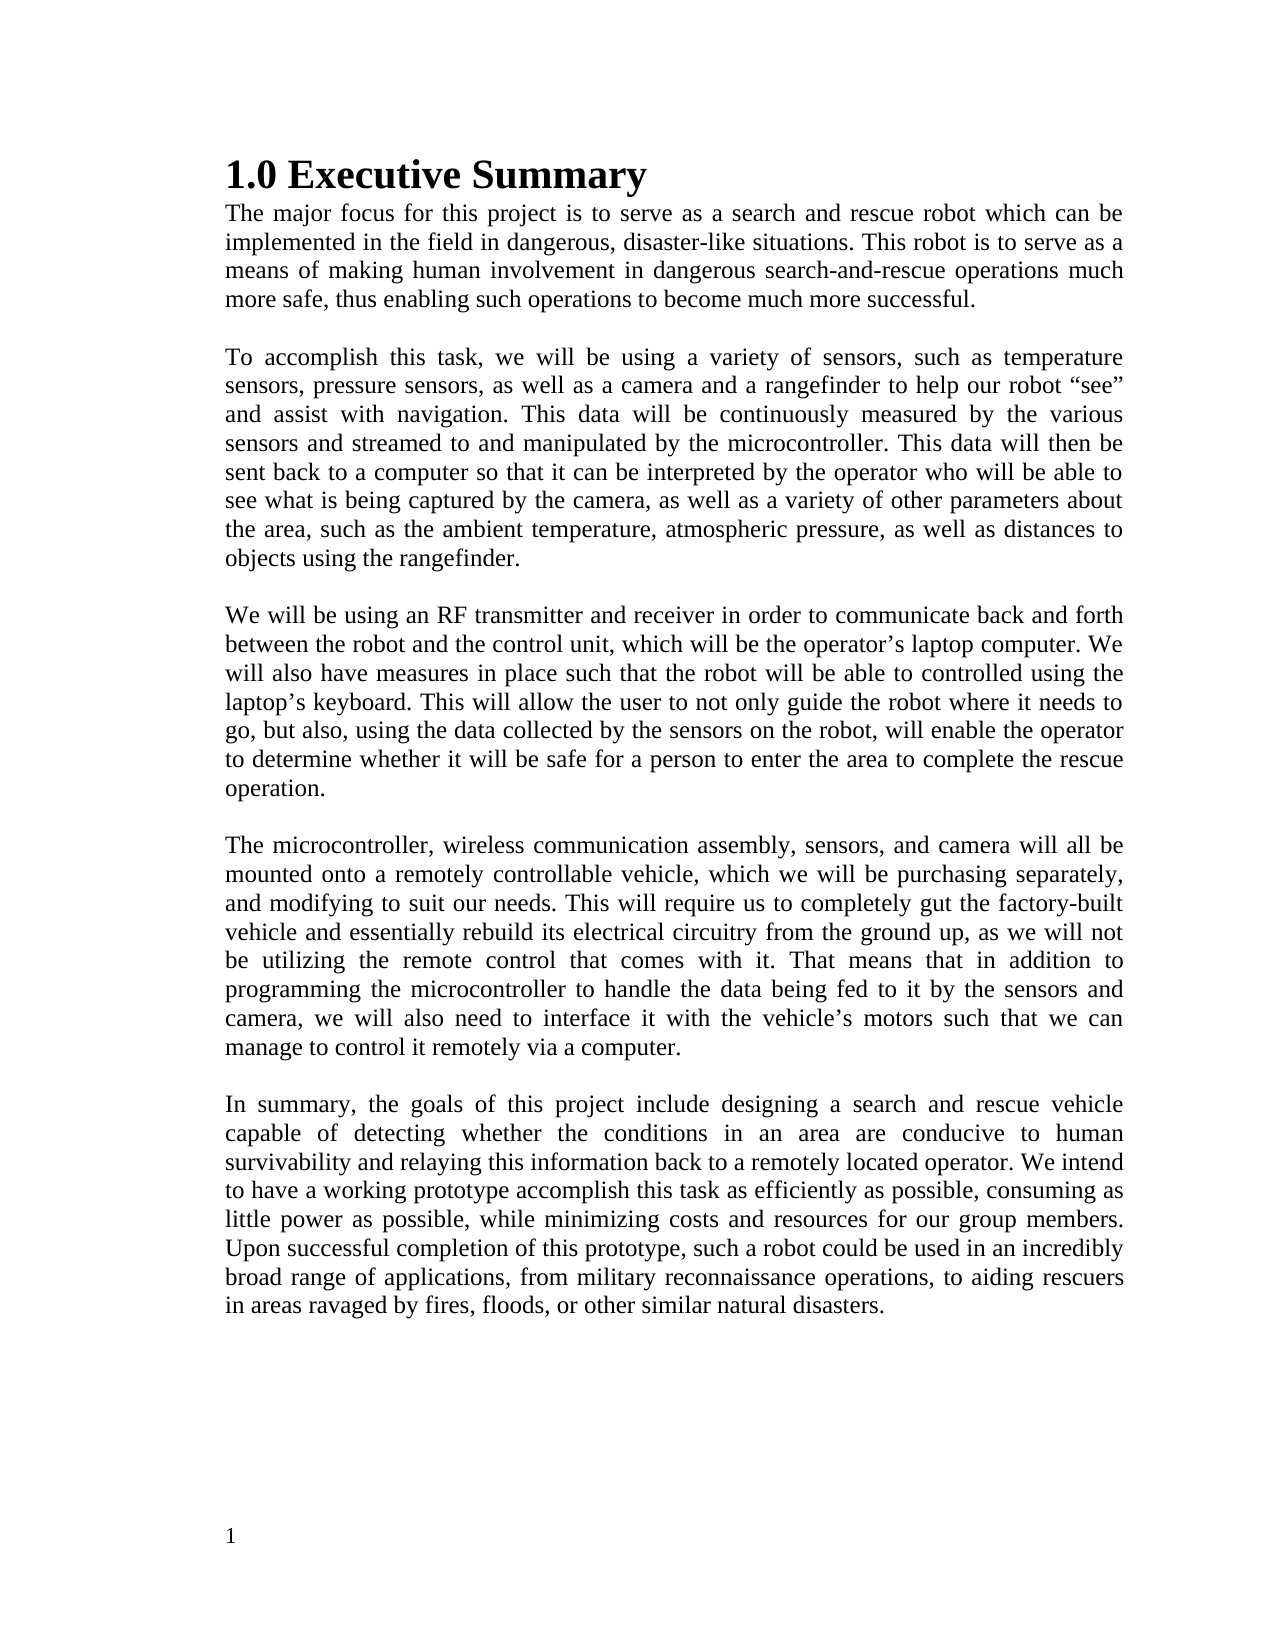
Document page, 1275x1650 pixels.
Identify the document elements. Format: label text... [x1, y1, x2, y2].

text To accomplish this task, we will be using a variety of sensors, such as temperature sensors, pressure sensors, as well as a camera and a rangefinder to help our robot “see” and assist with navigation. This data will be continuously measured by the various sensors and streamed to and manipulated by the microcontroller. This data will then be sent back to a computer so that it can be interpreted by the operator who will be able to see what is being captured by the camera, as well as a variety of other parameters about the area, such as the ambient temperature, atmospheric pressure, as well as distances to objects using the rangefinder. [225, 342, 1125, 572]
text In summary, the goals of this project include designing a search and rescue vehicle capable of detecting whether the conditions in an area are conducive to human survivability and relaying this information back to a remotely located operator. We intend to have a working prototype accomplish this task as efficiently as possible, consuming as little power as possible, while minimizing costs and resources for our group members. Upon successful completion of this prototype, such a robot could be used in an incredibly broad range of applications, from military reconnaissance operations, to aiding rescuers in areas ravaged by fires, floods, or other similar natural disasters. [225, 1089, 1125, 1319]
text The microcontroller, wireless communication assembly, sensors, and camera will all be mounted onto a remotely controllable vehicle, which we will be purchasing separately, and modifying to suit our needs. This will require us to completely gut the factory-built vehicle and essentially rebuild its electrical circuitry from the ground up, as we will not be utilizing the remote control that comes with it. That means that in addition to programming the microcontroller to handle the data being fed to it by the sensors and camera, we will also need to interface it with the vehicle’s motors such that we can manage to control it remotely via a computer. [225, 830, 1125, 1060]
text 1.0 Executive Summary [225, 150, 1125, 198]
text The major focus for this project is to serve as a search and rescue robot which can be implemented in the field in dangerous, disaster-like situations. This robot is to serve as a means of making human involvement in dangerous search-and-rescue operations much more safe, thus enabling such operations to become much more successful. [225, 198, 1125, 313]
text We will be using an RF transmitter and receiver in order to communicate back and forth between the robot and the control unit, which will be the operator’s laptop computer. We will also have measures in place such that the robot will be able to controlled using the laptop’s keyboard. This will allow the user to not only guide the robot where it needs to go, but also, using the data collected by the sensors on the robot, will enable the operator to determine whether it will be safe for a person to enter the area to complete the rescue operation. [225, 600, 1125, 802]
